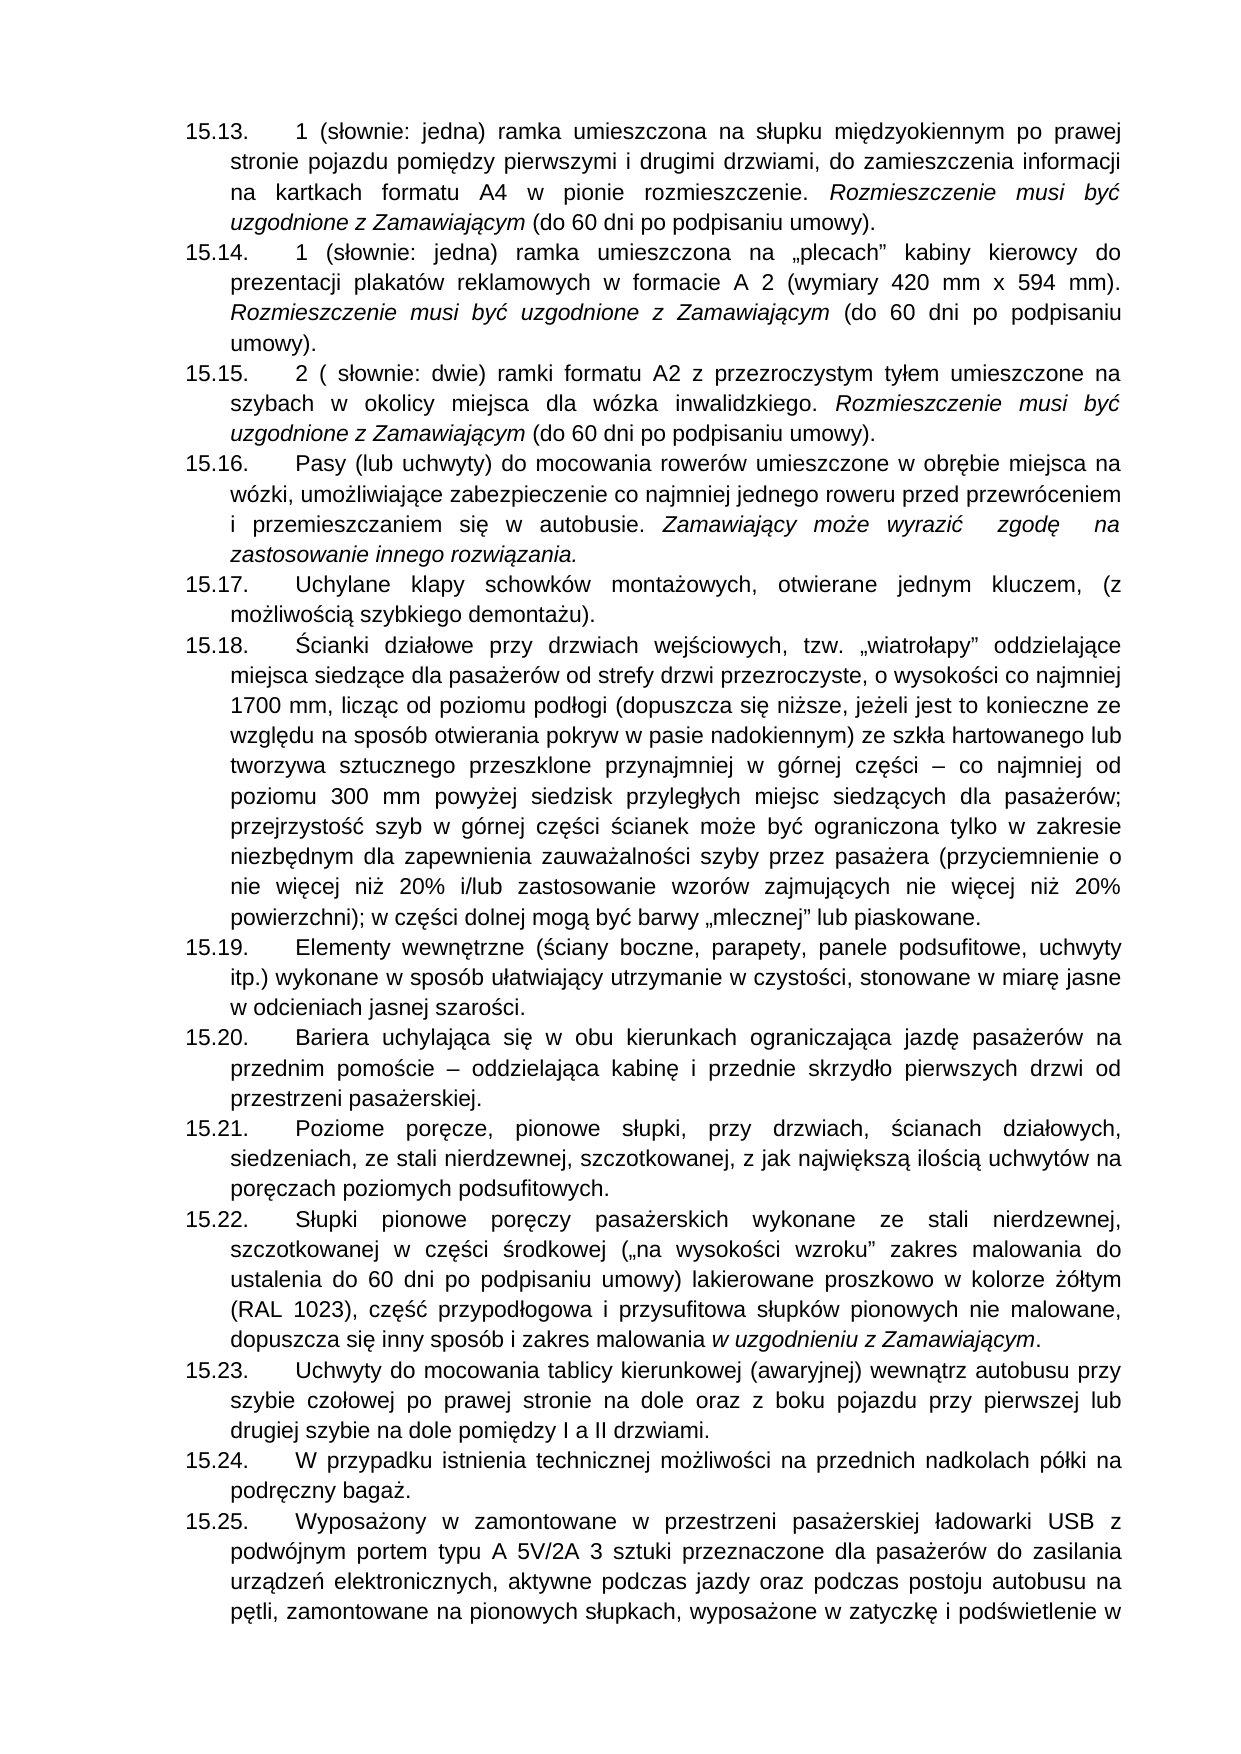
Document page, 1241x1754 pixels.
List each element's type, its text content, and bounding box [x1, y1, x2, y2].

list W przypadku istnienia technicznej możliwości na przednich nadkolach półki na podręczny bagaż. [185, 1447, 1122, 1504]
list Pasy (lub uchwyty) do mocowania rowerów umieszczone w obrębie miejsca na wózki, umożliwiające zabezpieczenie co najmniej jednego roweru przed przewróceniem i przemieszczaniem się w autobusie. Zamawiający może wyrazić zgodę na zastosowanie innego rozwiązania. [185, 450, 1122, 567]
list Uchylane klapy schowków montażowych, otwierane jednym kluczem, (z możliwością szybkiego demontażu). [185, 571, 1122, 628]
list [185, 1508, 1122, 1625]
list 1 (słownie: jedna) ramka umieszczona na „plecach” kabiny kierowcy do prezentacji plakatów reklamowych w formacie A 2 (wymiary 420 mm x 594 mm). Rozmieszczenie musi być uzgodnione z Zamawiającym (do 60 dni po podpisaniu umowy). [185, 239, 1122, 356]
list Słupki pionowe poręczy pasażerskich wykonane ze stali nierdzewnej, szczotkowanej w części środkowej („na wysokości wzroku” zakres malowania do ustalenia do 60 dni po podpisaniu umowy) lakierowane proszkowo w kolorze żółtym (RAL 1023), część przypodłogowa i przysufitowa słupków pionowych nie malowane, dopuszcza się inny sposób i zakres malowania w uzgodnieniu z Zamawiającym. [185, 1206, 1122, 1353]
list 2 ( słownie: dwie) ramki formatu A2 z przezroczystym tyłem umieszczone na szybach w okolicy miejsca dla wózka inwalidzkiego. Rozmieszczenie musi być uzgodnione z Zamawiającym (do 60 dni po podpisaniu umowy). [185, 360, 1122, 447]
list Poziome poręcze, pionowe słupki, przy drzwiach, ścianach działowych, siedzeniach, ze stali nierdzewnej, szczotkowanej, z jak największą ilością uchwytów na poręczach poziomych podsufitowych. [185, 1115, 1122, 1202]
list Bariera uchylająca się w obu kierunkach ograniczająca jazdę pasażerów na przednim pomoście – oddzielająca kabinę i przednie skrzydło pierwszych drzwi od przestrzeni pasażerskiej. [185, 1024, 1122, 1111]
list 1 (słownie: jedna) ramka umieszczona na słupku międzyokiennym po prawej stronie pojazdu pomiędzy pierwszymi i drugimi drzwiami, do zamieszczenia informacji na kartkach formatu A4 w pionie rozmieszczenie. Rozmieszczenie musi być uzgodnione z Zamawiającym (do 60 dni po podpisaniu umowy). [185, 118, 1122, 235]
list Elementy wewnętrzne (ściany boczne, parapety, panele podsufitowe, uchwyty itp.) wykonane w sposób ułatwiający utrzymanie w czystości, stonowane w miarę jasne w odcieniach jasnej szarości. [185, 934, 1122, 1021]
list Ścianki działowe przy drzwiach wejściowych, tzw. „wiatrołapy” oddzielające miejsca siedzące dla pasażerów od strefy drzwi przezroczyste, o wysokości co najmniej 1700 mm, licząc od poziomu podłogi (dopuszcza się niższe, jeżeli jest to konieczne ze względu na sposób otwierania pokryw w pasie nadokiennym) ze szkła hartowanego lub tworzywa sztucznego przeszklone przynajmniej w górnej części – co najmniej od poziomu 300 mm powyżej siedzisk przyległych miejsc siedzących dla pasażerów; przejrzystość szyb w górnej części ścianek może być ograniczona tylko w zakresie niezbędnym dla zapewnienia zauważalności szyby przez pasażera (przyciemnienie o nie więcej niż 20% i/lub zastosowanie wzorów zajmujących nie więcej niż 20% powierzchni); w części dolnej mogą być barwy „mlecznej” lub piaskowane. [185, 632, 1122, 930]
list Uchwyty do mocowania tablicy kierunkowej (awaryjnej) wewnątrz autobusu przy szybie czołowej po prawej stronie na dole oraz z boku pojazdu przy pierwszej lub drugiej szybie na dole pomiędzy I a II drzwiami. [185, 1357, 1122, 1443]
